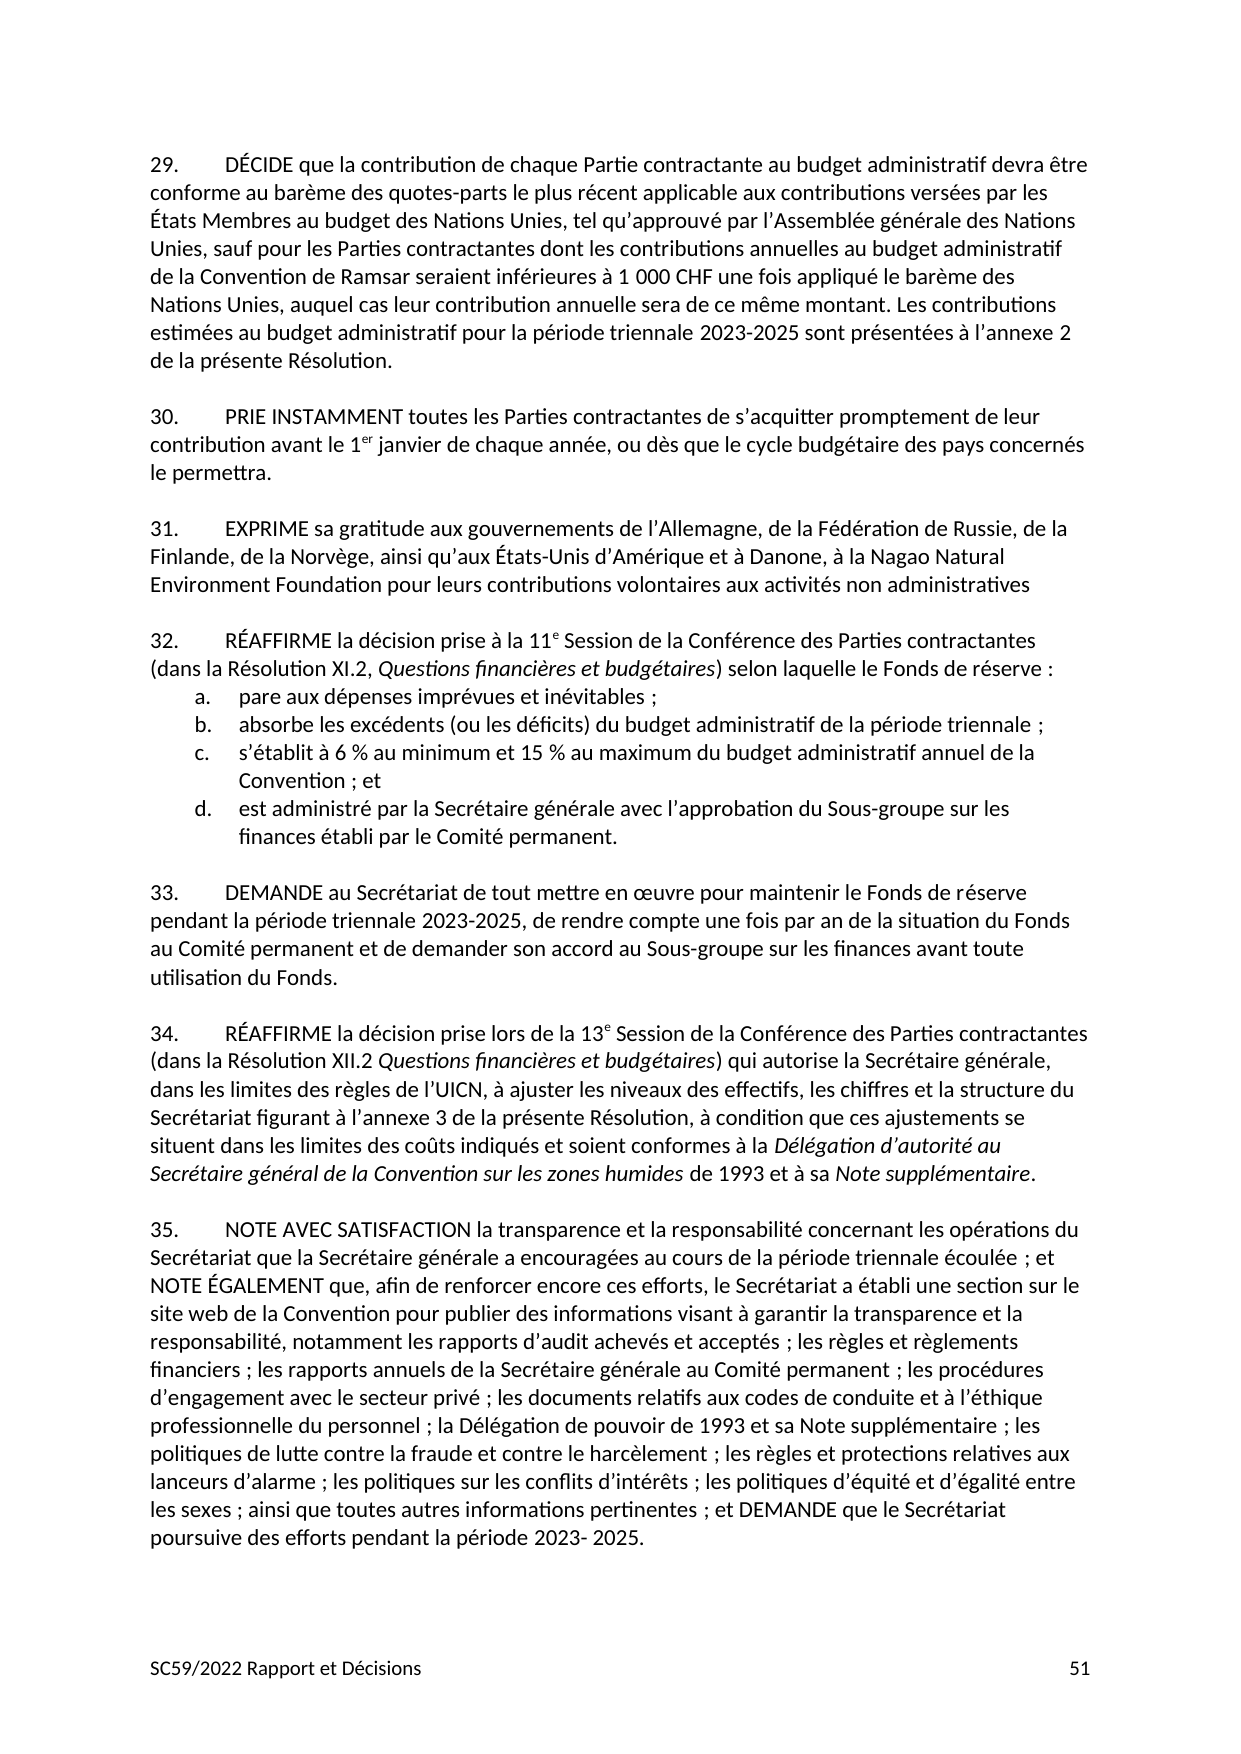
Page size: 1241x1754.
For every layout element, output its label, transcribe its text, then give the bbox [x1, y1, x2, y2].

list absorbe les excédents (ou les déficits) du budget administratif de la période triennale ; [194, 710, 1090, 738]
text 29. DÉCIDE que la contribution de chaque Partie contractante au budget administratif devra être conforme au barème des quotes-parts le plus récent applicable aux contributions versées par les États Membres au budget des Nations Unies, tel qu’approuvé par l’Assemblée générale des Nations Unies, sauf pour les Parties contractantes dont les contributions annuelles au budget administratif de la Convention de Ramsar seraient inférieures à 1 000 CHF une fois appliqué le barème des Nations Unies, auquel cas leur contribution annuelle sera de ce même montant. Les contributions estimées au budget administratif pour la période triennale 2023-2025 sont présentées à l’annexe 2 de la présente Résolution. [150, 150, 1090, 374]
text 32. RÉAFFIRME la décision prise à la 11e Session de la Conférence des Parties contractantes (dans la Résolution XI.2, Questions financières et budgétaires) selon laquelle le Fonds de réserve : [150, 626, 1090, 682]
text 30. PRIE INSTAMMENT toutes les Parties contractantes de s’acquitter promptement de leur contribution avant le 1er janvier de chaque année, ou dès que le cycle budgétaire des pays concernés le permettra. [150, 402, 1090, 486]
list pare aux dépenses imprévues et inévitables ; [194, 682, 1090, 710]
text 35. NOTE AVEC SATISFACTION la transparence et la responsabilité concernant les opérations du Secrétariat que la Secrétaire générale a encouragées au cours de la période triennale écoulée ; et NOTE ÉGALEMENT que, afin de renforcer encore ces efforts, le Secrétariat a établi une section sur le site web de la Convention pour publier des informations visant à garantir la transparence et la responsabilité, notamment les rapports d’audit achevés et acceptés ; les règles et règlements financiers ; les rapports annuels de la Secrétaire générale au Comité permanent ; les procédures d’engagement avec le secteur privé ; les documents relatifs aux codes de conduite et à l’éthique professionnelle du personnel ; la Délégation de pouvoir de 1993 et sa Note supplémentaire ; les politiques de lutte contre la fraude et contre le harcèlement ; les règles et protections relatives aux lanceurs d’alarme ; les politiques sur les conflits d’intérêts ; les politiques d’équité et d’égalité entre les sexes ; ainsi que toutes autres informations pertinentes ; et DEMANDE que le Secrétariat poursuive des efforts pendant la période 2023- 2025. [150, 1215, 1090, 1551]
list s’établit à 6 % au minimum et 15 % au maximum du budget administratif annuel de la Convention ; et [194, 738, 1090, 794]
list est administré par la Secrétaire générale avec l’approbation du Sous-groupe sur les finances établi par le Comité permanent. [194, 794, 1090, 851]
text 33. DEMANDE au Secrétariat de tout mettre en œuvre pour maintenir le Fonds de réserve pendant la période triennale 2023-2025, de rendre compte une fois par an de la situation du Fonds au Comité permanent et de demander son accord au Sous-groupe sur les finances avant toute utilisation du Fonds. [150, 878, 1090, 991]
text 34. RÉAFFIRME la décision prise lors de la 13e Session de la Conférence des Parties contractantes (dans la Résolution XII.2 Questions financières et budgétaires) qui autorise la Secrétaire générale, dans les limites des règles de l’UICN, à ajuster les niveaux des effectifs, les chiffres et la structure du Secrétariat figurant à l’annexe 3 de la présente Résolution, à condition que ces ajustements se situent dans les limites des coûts indiqués et soient conformes à la Délégation d’autorité au Secrétaire général de la Convention sur les zones humides de 1993 et à sa Note supplémentaire. [150, 1019, 1090, 1187]
text 31. EXPRIME sa gratitude aux gouvernements de l’Allemagne, de la Fédération de Russie, de la Finlande, de la Norvège, ainsi qu’aux États-Unis d’Amérique et à Danone, à la Nagao Natural Environment Foundation pour leurs contributions volontaires aux activités non administratives [150, 514, 1090, 598]
